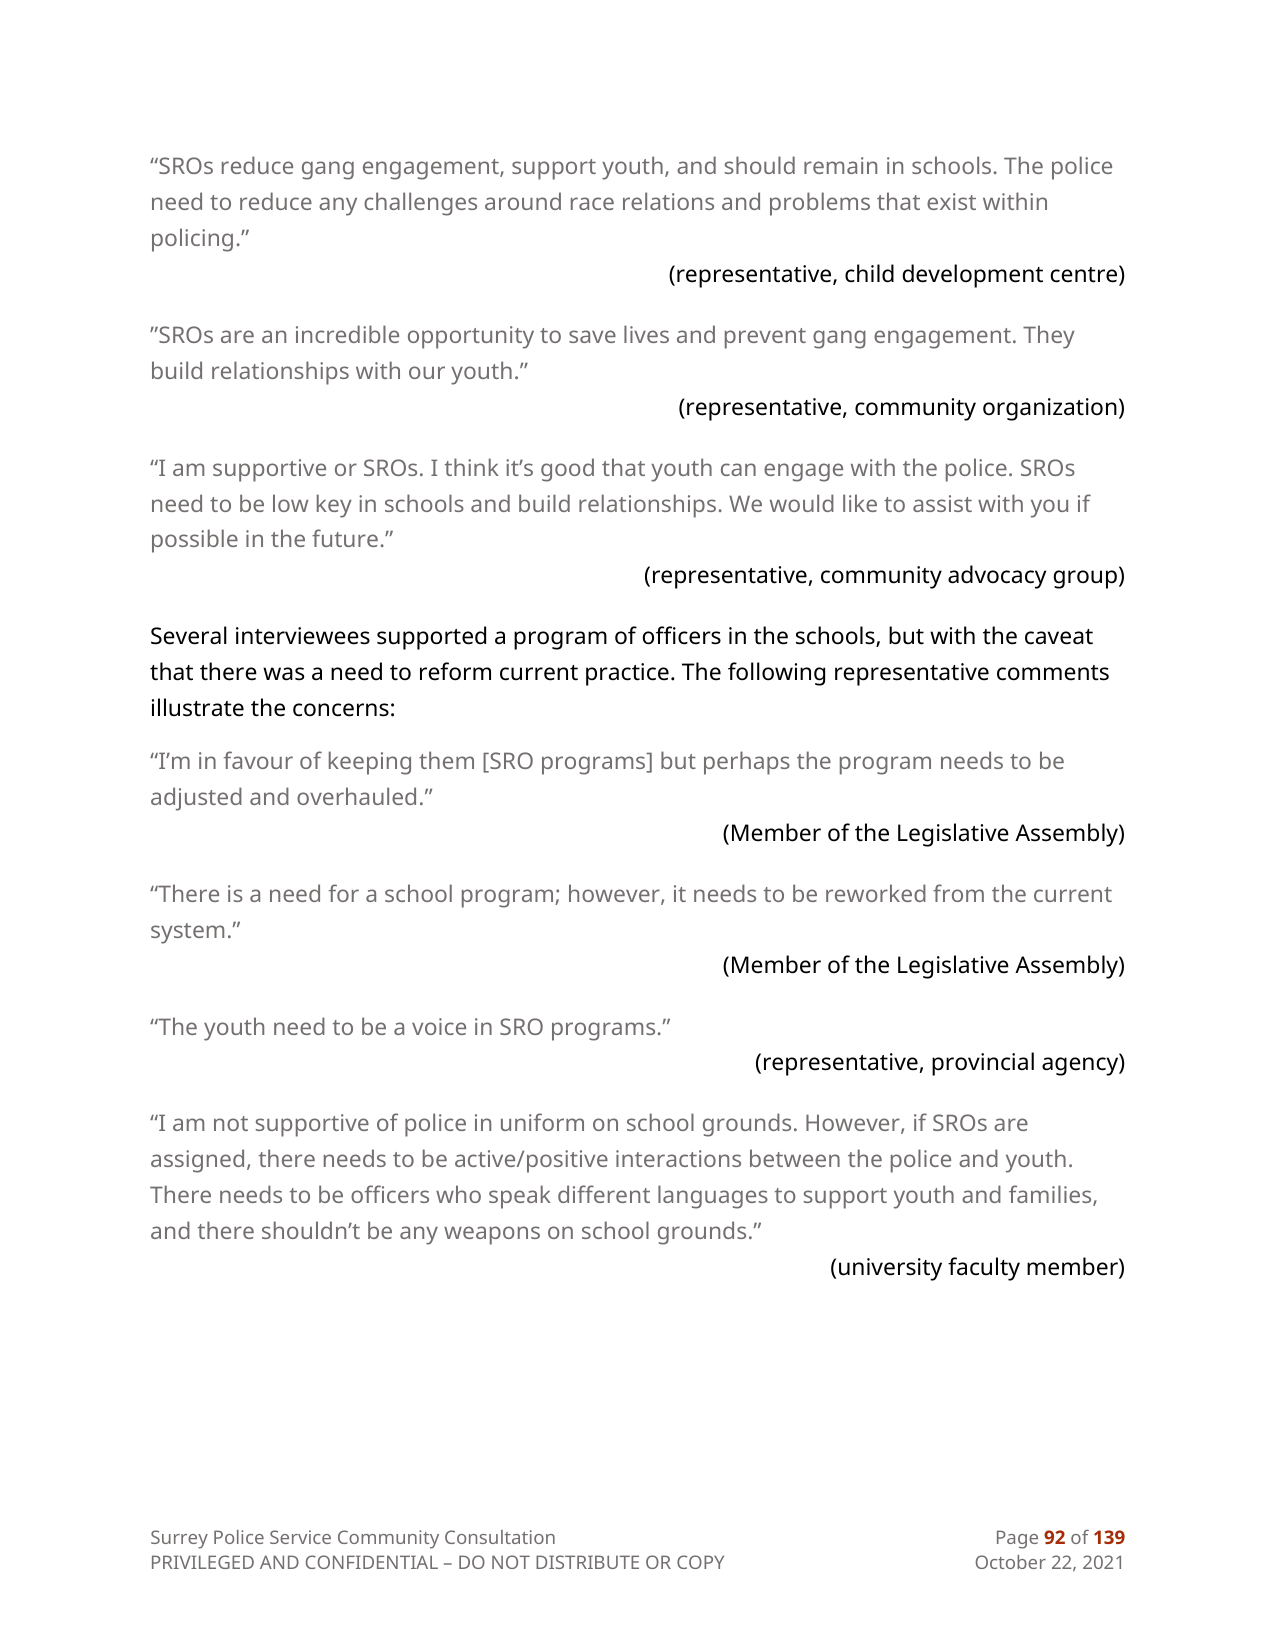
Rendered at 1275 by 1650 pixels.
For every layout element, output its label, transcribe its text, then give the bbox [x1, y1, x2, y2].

subtitle (representative, child development centre) [150, 258, 1125, 289]
subtitle (representative, community advocacy group) [150, 559, 1125, 591]
text “I am supportive or SROs. I think it’s good that youth can engage with the police. SROs need to be low key in schools and build relationships. We would like to assist with you if possible in the future.” [150, 452, 1125, 555]
subtitle (university faculty member) [150, 1251, 1125, 1282]
subtitle (Member of the Legislative Assembly) [150, 949, 1125, 981]
text “SROs reduce gang engagement, support youth, and should remain in schools. The police need to reduce any challenges around race relations and problems that exist within policing.” [150, 150, 1125, 253]
text ”SROs are an incredible opportunity to save lives and prevent gang engagement. They build relationships with our youth.” [150, 319, 1125, 386]
subtitle (representative, provincial agency) [150, 1046, 1125, 1078]
subtitle (Member of the Legislative Assembly) [150, 817, 1125, 848]
text “There is a need for a school program; however, it needs to be reworked from the current system.” [150, 878, 1125, 945]
text Several interviewees supported a program of officers in the schools, but with the caveat that there was a need to reform current practice. The following representative comments illustrate the concerns: [150, 620, 1125, 723]
text “I am not supportive of police in uniform on school grounds. However, if SROs are assigned, there needs to be active/positive interactions between the police and youth. There needs to be officers who speak different languages to support youth and families, and there shouldn’t be any weapons on school grounds.” [150, 1107, 1125, 1246]
subtitle (representative, community organization) [150, 391, 1125, 422]
text “I’m in favour of keeping them [SRO programs] but perhaps the program needs to be adjusted and overhauled.” [150, 745, 1125, 812]
text “The youth need to be a voice in SRO programs.” [150, 1010, 1125, 1042]
